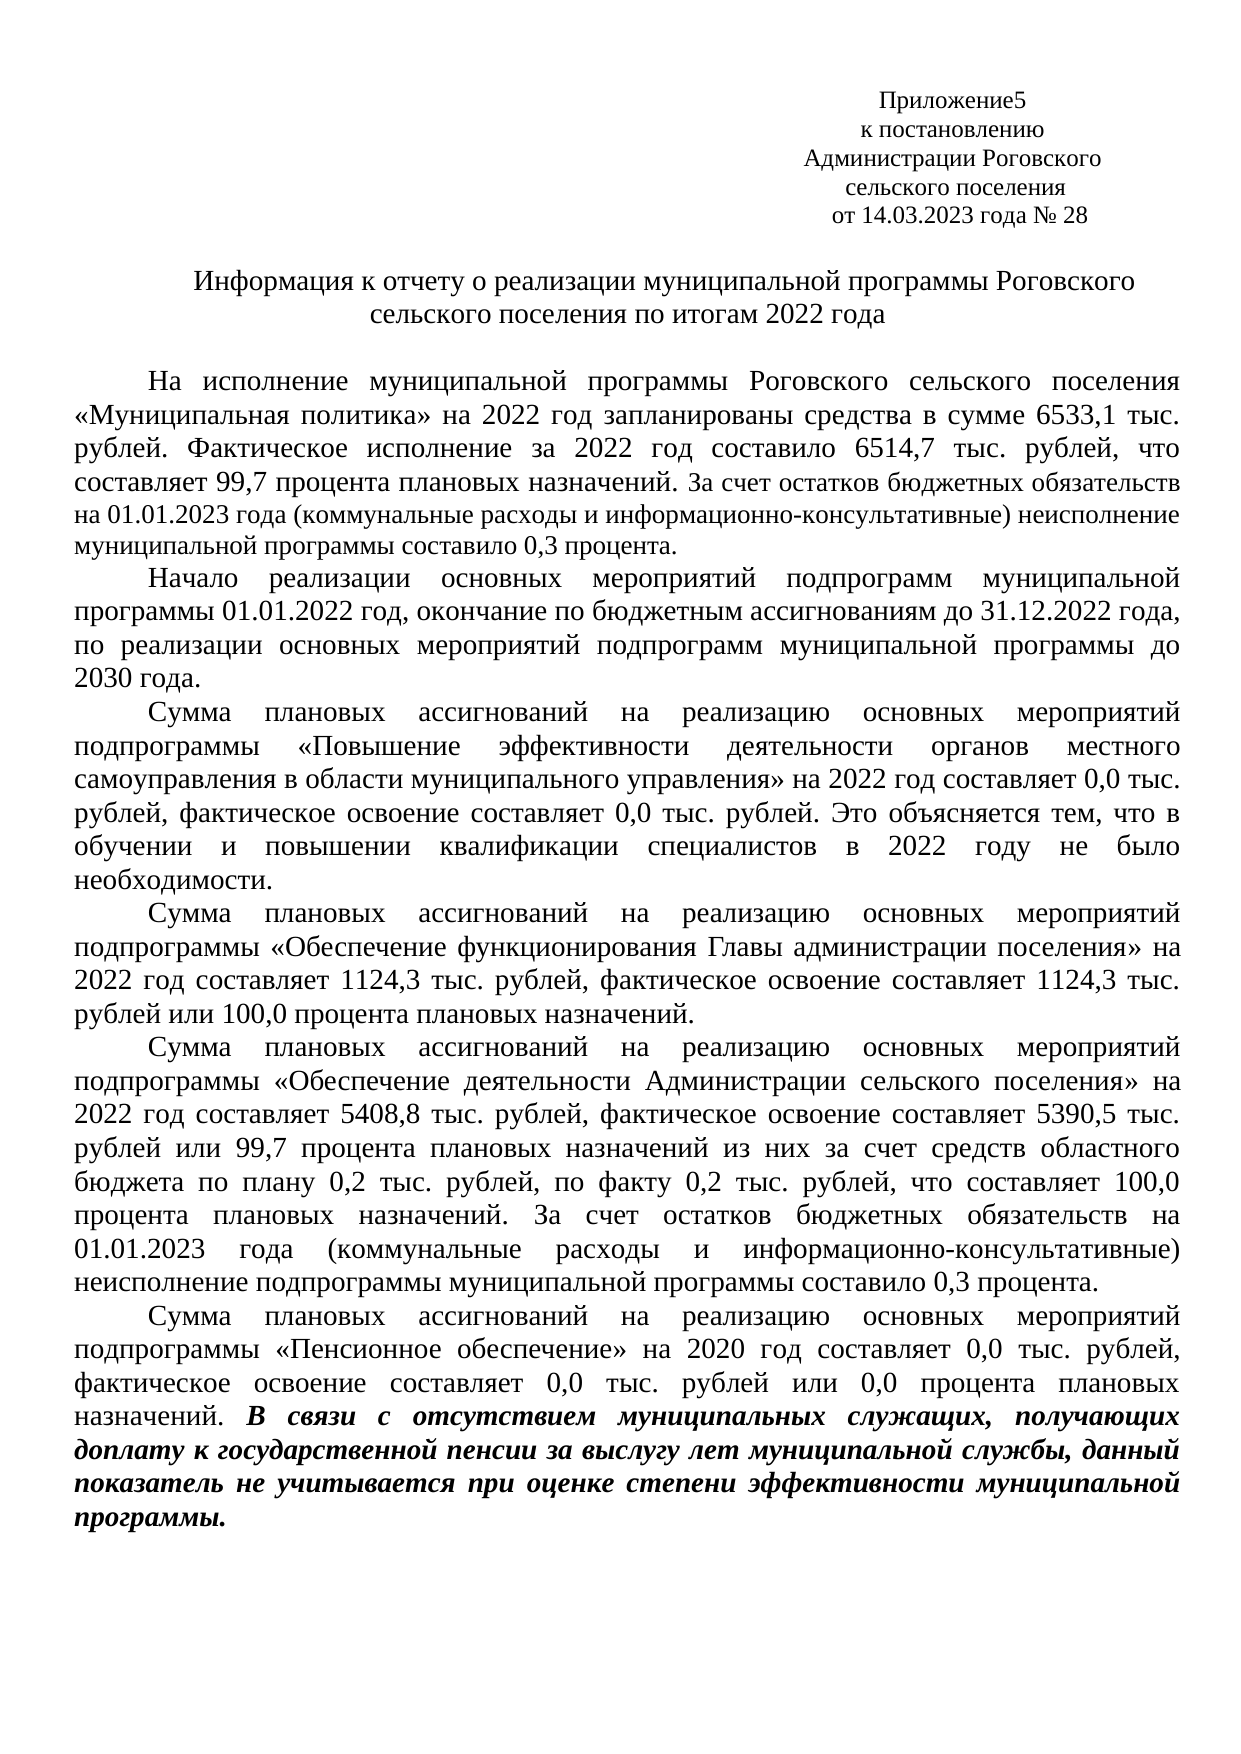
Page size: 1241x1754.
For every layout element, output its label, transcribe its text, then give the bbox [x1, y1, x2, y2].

text Сумма плановых ассигнований на реализацию основных мероприятий подпрограммы «Пенсионное обеспечение» на 2020 год составляет 0,0 тыс. рублей, фактическое освоение составляет 0,0 тыс. рублей или 0,0 процента плановых назначений. В связи с отсутствием муниципальных служащих, получающих доплату к государственной пенсии за выслугу лет муниципальной службы, данный показатель не учитывается при оценке степени эффективности муниципальной программы. [74, 1298, 1181, 1533]
text сельского поселения [74, 172, 1181, 201]
text На исполнение муниципальной программы Роговского сельского поселения «Муниципальная политика» на 2022 год запланированы средства в сумме 6533,1 тыс. рублей. Фактическое исполнение за 2022 год составило 6514,7 тыс. рублей, что составляет 99,7 процента плановых назначений. За счет остатков бюджетных обязательств на 01.01.2023 года (коммунальные расходы и информационно-консультативные) неисполнение муниципальной программы составило 0,3 процента. [74, 363, 1181, 560]
text к постановлению [74, 114, 1181, 143]
text Сумма плановых ассигнований на реализацию основных мероприятий подпрограммы «Обеспечение функционирования Главы администрации поселения» на 2022 год составляет 1124,3 тыс. рублей, фактическое освоение составляет 1124,3 тыс. рублей или 100,0 процента плановых назначений. [74, 895, 1181, 1029]
text от 14.03.2023 года № 28 [74, 201, 1181, 229]
text Приложение5 [74, 86, 1181, 114]
text Сумма плановых ассигнований на реализацию основных мероприятий подпрограммы «Обеспечение деятельности Администрации сельского поселения» на 2022 год составляет 5408,8 тыс. рублей, фактическое освоение составляет 5390,5 тыс. рублей или 99,7 процента плановых назначений из них за счет средств областного бюджета по плану 0,2 тыс. рублей, по факту 0,2 тыс. рублей, что составляет 100,0 процента плановых назначений. За счет остатков бюджетных обязательств на 01.01.2023 года (коммунальные расходы и информационно-консультативные) неисполнение подпрограммы муниципальной программы составило 0,3 процента. [74, 1029, 1181, 1298]
text Начало реализации основных мероприятий подпрограмм муниципальной программы 01.01.2022 год, окончание по бюджетным ассигнованиям до 31.12.2022 года, по реализации основных мероприятий подпрограмм муниципальной программы до 2030 года. [74, 560, 1181, 694]
text Администрации Роговского [74, 143, 1181, 172]
text Сумма плановых ассигнований на реализацию основных мероприятий подпрограммы «Повышение эффективности деятельности органов местного самоуправления в области муниципального управления» на 2022 год составляет 0,0 тыс. рублей, фактическое освоение составляет 0,0 тыс. рублей. Это объясняется тем, что в обучении и повышении квалификации специалистов в 2022 году не было необходимости. [74, 694, 1181, 895]
text Информация к отчету о реализации муниципальной программы Роговского сельского поселения по итогам 2022 года [74, 263, 1181, 330]
